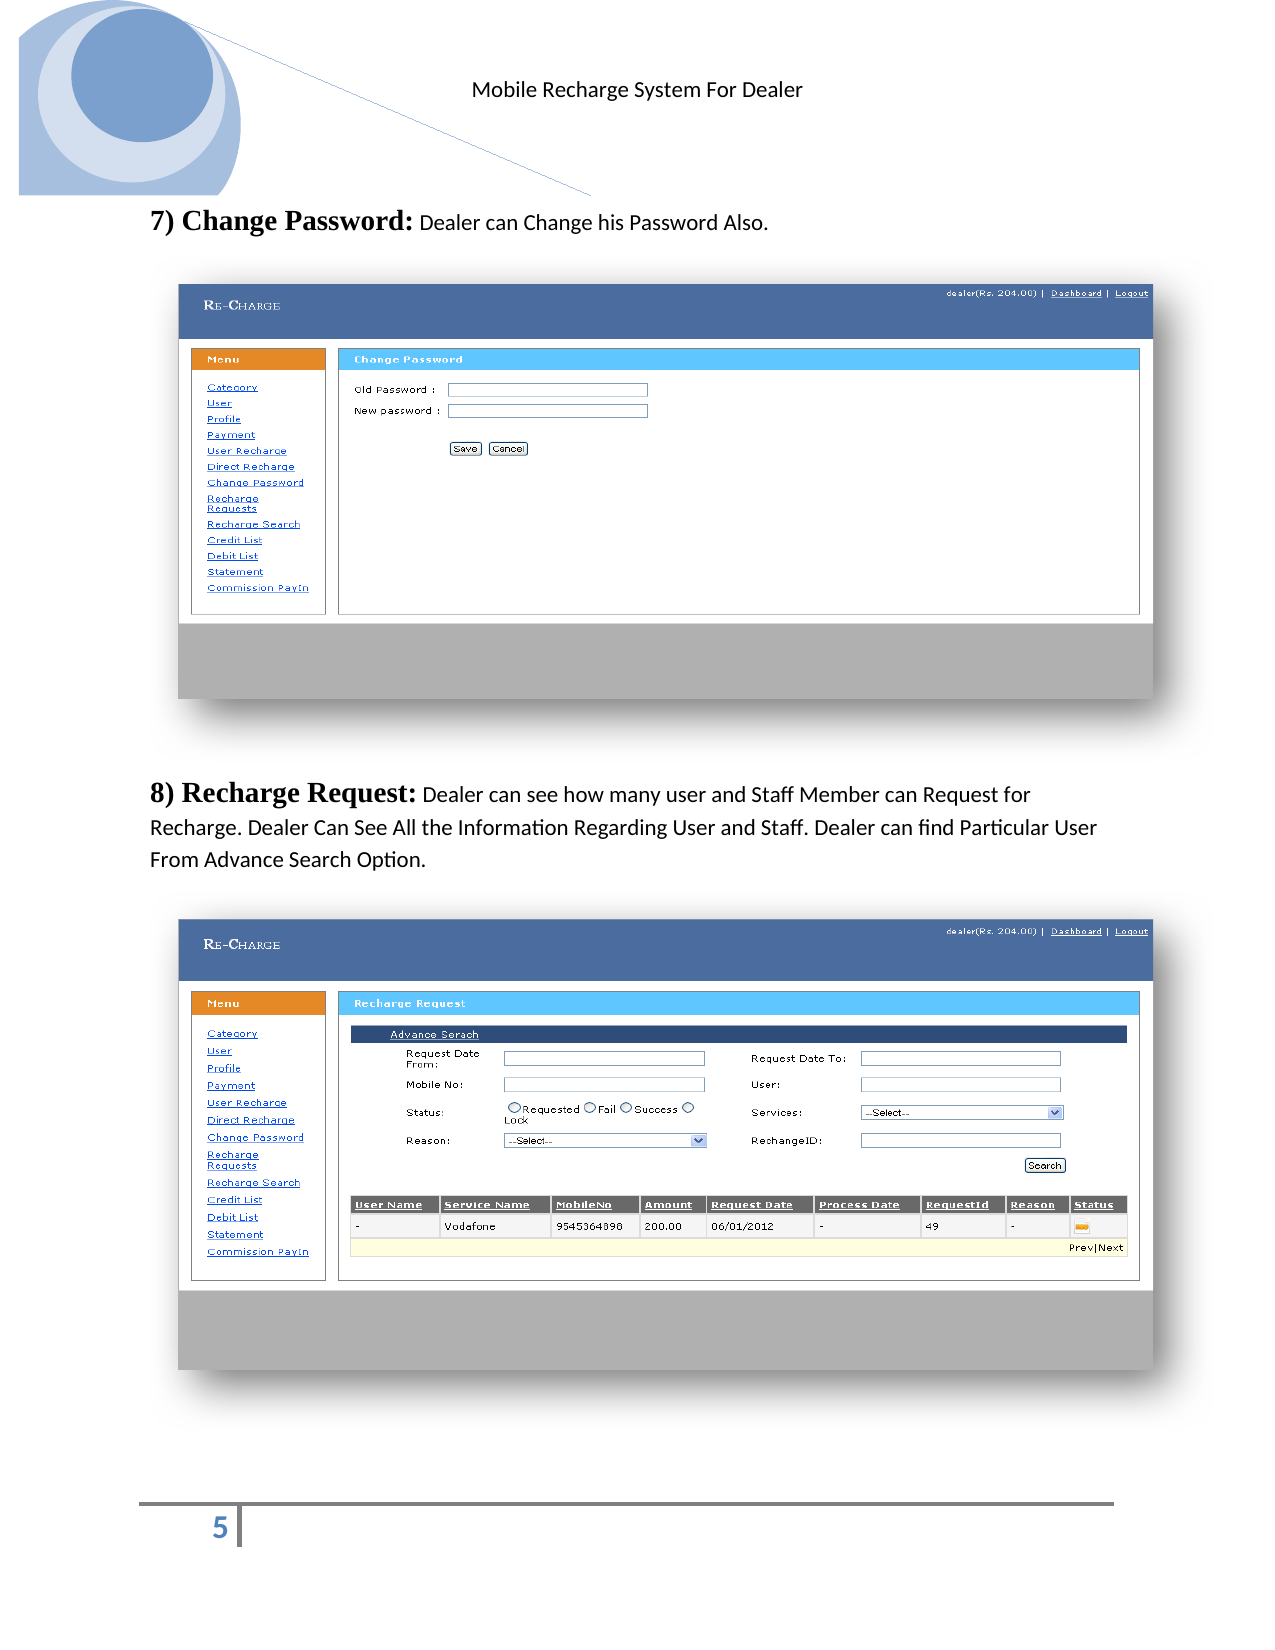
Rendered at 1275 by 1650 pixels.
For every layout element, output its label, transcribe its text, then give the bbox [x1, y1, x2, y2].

text 7) Change Password: Dealer can Change his Password Also. [150, 203, 1125, 237]
picture [178, 284, 1154, 699]
picture [178, 919, 1154, 1370]
text 8) Recharge Request: Dealer can see how many user and Staff Member can Request for Recharge. Dealer Can See All the Information Regarding User and Staff. Dealer can find Particular User From Advance Search Option. [150, 775, 1125, 873]
